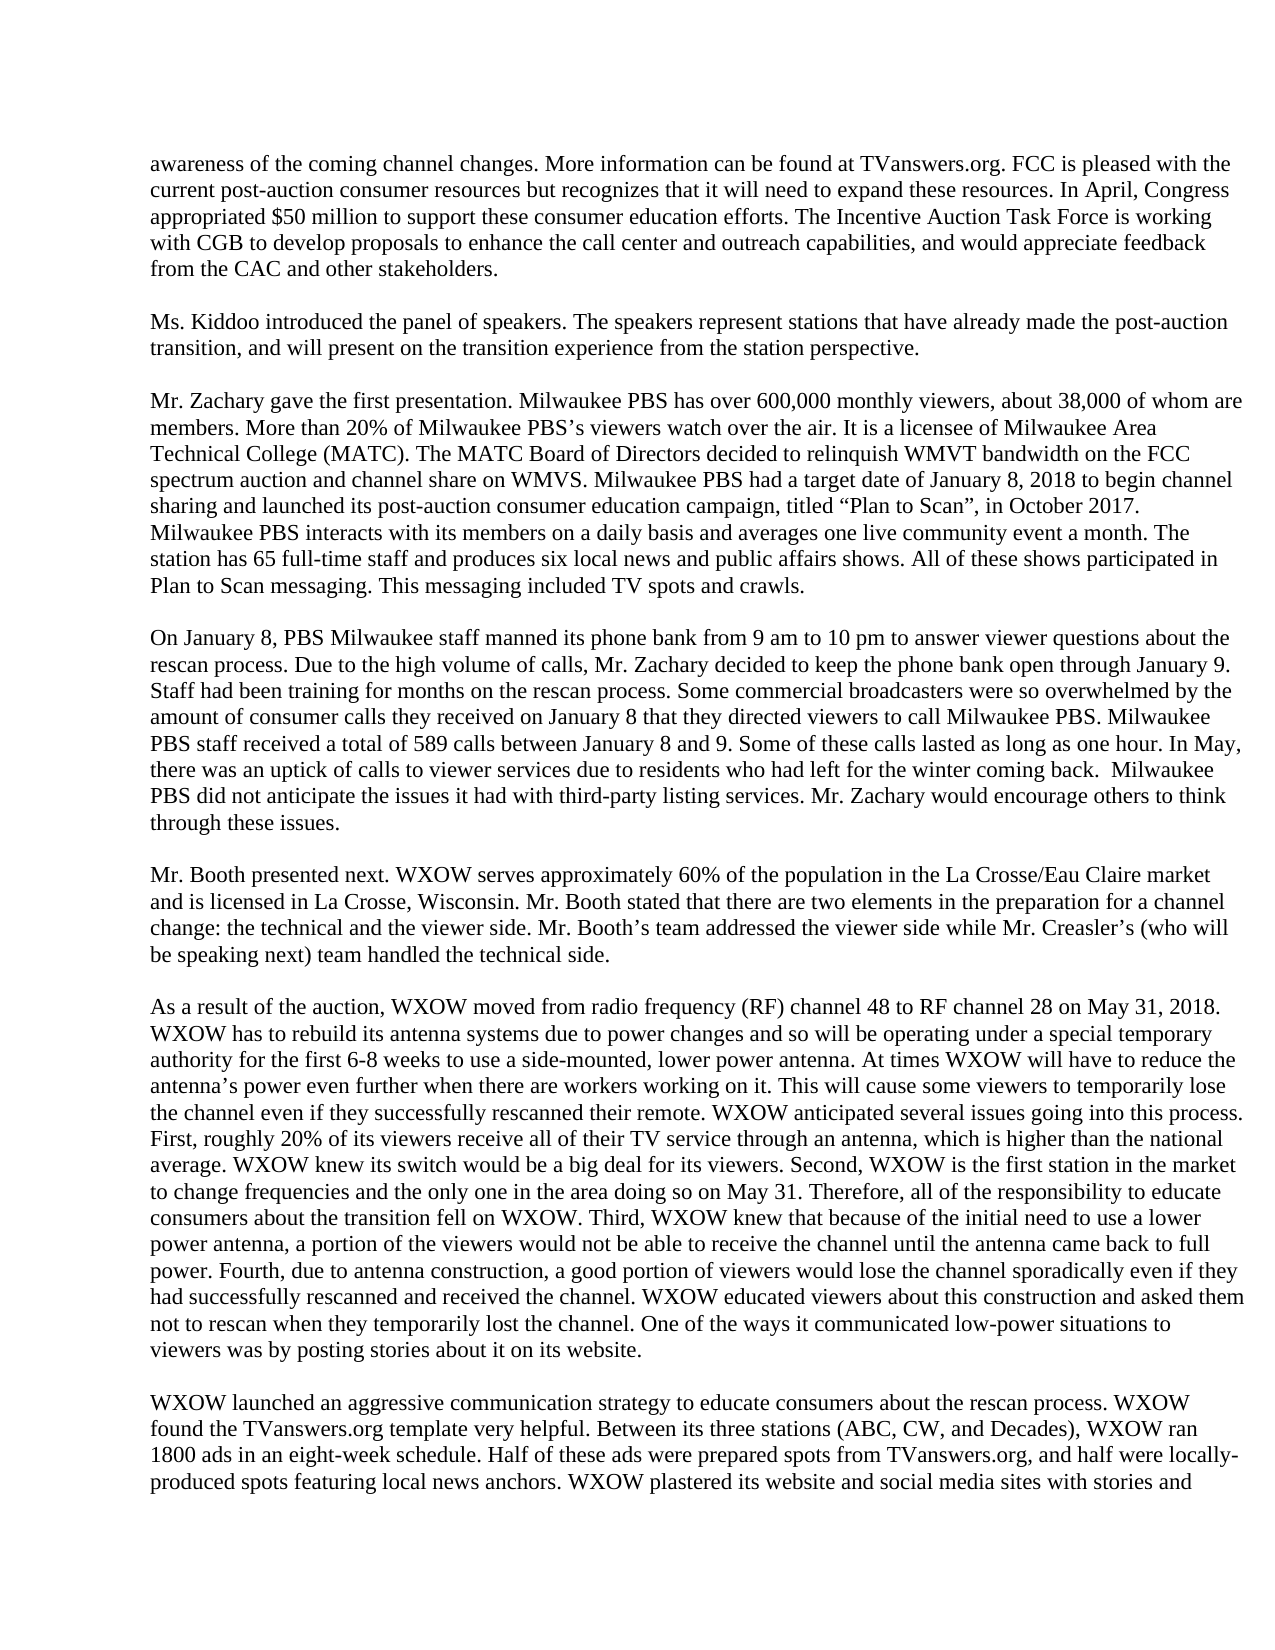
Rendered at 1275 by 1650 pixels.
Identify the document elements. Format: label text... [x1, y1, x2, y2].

text As a result of the auction, WXOW moved from radio frequency (RF) channel 48 to RF channel 28 on May 31, 2018. WXOW has to rebuild its antenna systems due to power changes and so will be operating under a special temporary authority for the first 6-8 weeks to use a side-mounted, lower power antenna. At times WXOW will have to reduce the antenna’s power even further when there are workers working on it. This will cause some viewers to temporarily lose the channel even if they successfully rescanned their remote. WXOW anticipated several issues going into this process. First, roughly 20% of its viewers receive all of their TV service through an antenna, which is higher than the national average. WXOW knew its switch would be a big deal for its viewers. Second, WXOW is the first station in the market to change frequencies and the only one in the area doing so on May 31. Therefore, all of the responsibility to educate consumers about the transition fell on WXOW. Third, WXOW knew that because of the initial need to use a lower power antenna, a portion of the viewers would not be able to receive the channel until the antenna came back to full power. Fourth, due to antenna construction, a good portion of viewers would lose the channel sporadically even if they had successfully rescanned and received the channel. WXOW educated viewers about this construction and asked them not to rescan when they temporarily lost the channel. One of the ways it communicated low-power situations to viewers was by posting stories about it on its website. [150, 993, 1247, 1362]
text Mr. Zachary gave the first presentation. Milwaukee PBS has over 600,000 monthly viewers, about 38,000 of whom are members. More than 20% of Milwaukee PBS’s viewers watch over the air. It is a licensee of Milwaukee Area Technical College (MATC). The MATC Board of Directors decided to relinquish WMVT bandwidth on the FCC spectrum auction and channel share on WMVS. Milwaukee PBS had a target date of January 8, 2018 to begin channel sharing and launched its post-auction consumer education campaign, titled “Plan to Scan”, in October 2017. Milwaukee PBS interacts with its members on a daily basis and averages one live community event a month. The station has 65 full-time staff and produces six local news and public affairs shows. All of these shows participated in Plan to Scan messaging. This messaging included TV spots and crawls. [150, 387, 1247, 598]
text Ms. Kiddoo introduced the panel of speakers. The speakers represent stations that have already made the post-auction transition, and will present on the transition experience from the station perspective. [150, 308, 1247, 361]
text Mr. Booth presented next. WXOW serves approximately 60% of the population in the La Crosse/Eau Claire market and is licensed in La Crosse, Wisconsin. Mr. Booth stated that there are two elements in the preparation for a channel change: the technical and the viewer side. Mr. Booth’s team addressed the viewer side while Mr. Creasler’s (who will be speaking next) team handled the technical side. [150, 862, 1247, 967]
text On January 8, PBS Milwaukee staff manned its phone bank from 9 am to 10 pm to answer viewer questions about the rescan process. Due to the high volume of calls, Mr. Zachary decided to keep the phone bank open through January 9. Staff had been training for months on the rescan process. Some commercial broadcasters were so overwhelmed by the amount of consumer calls they received on January 8 that they directed viewers to call Milwaukee PBS. Milwaukee PBS staff received a total of 589 calls between January 8 and 9. Some of these calls lasted as long as one hour. In May, there was an uptick of calls to viewer services due to residents who had left for the winter coming back. Milwaukee PBS did not anticipate the issues it had with third-party listing services. Mr. Zachary would encourage others to think through these issues. [150, 624, 1247, 835]
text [150, 150, 1247, 282]
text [150, 1389, 1247, 1494]
